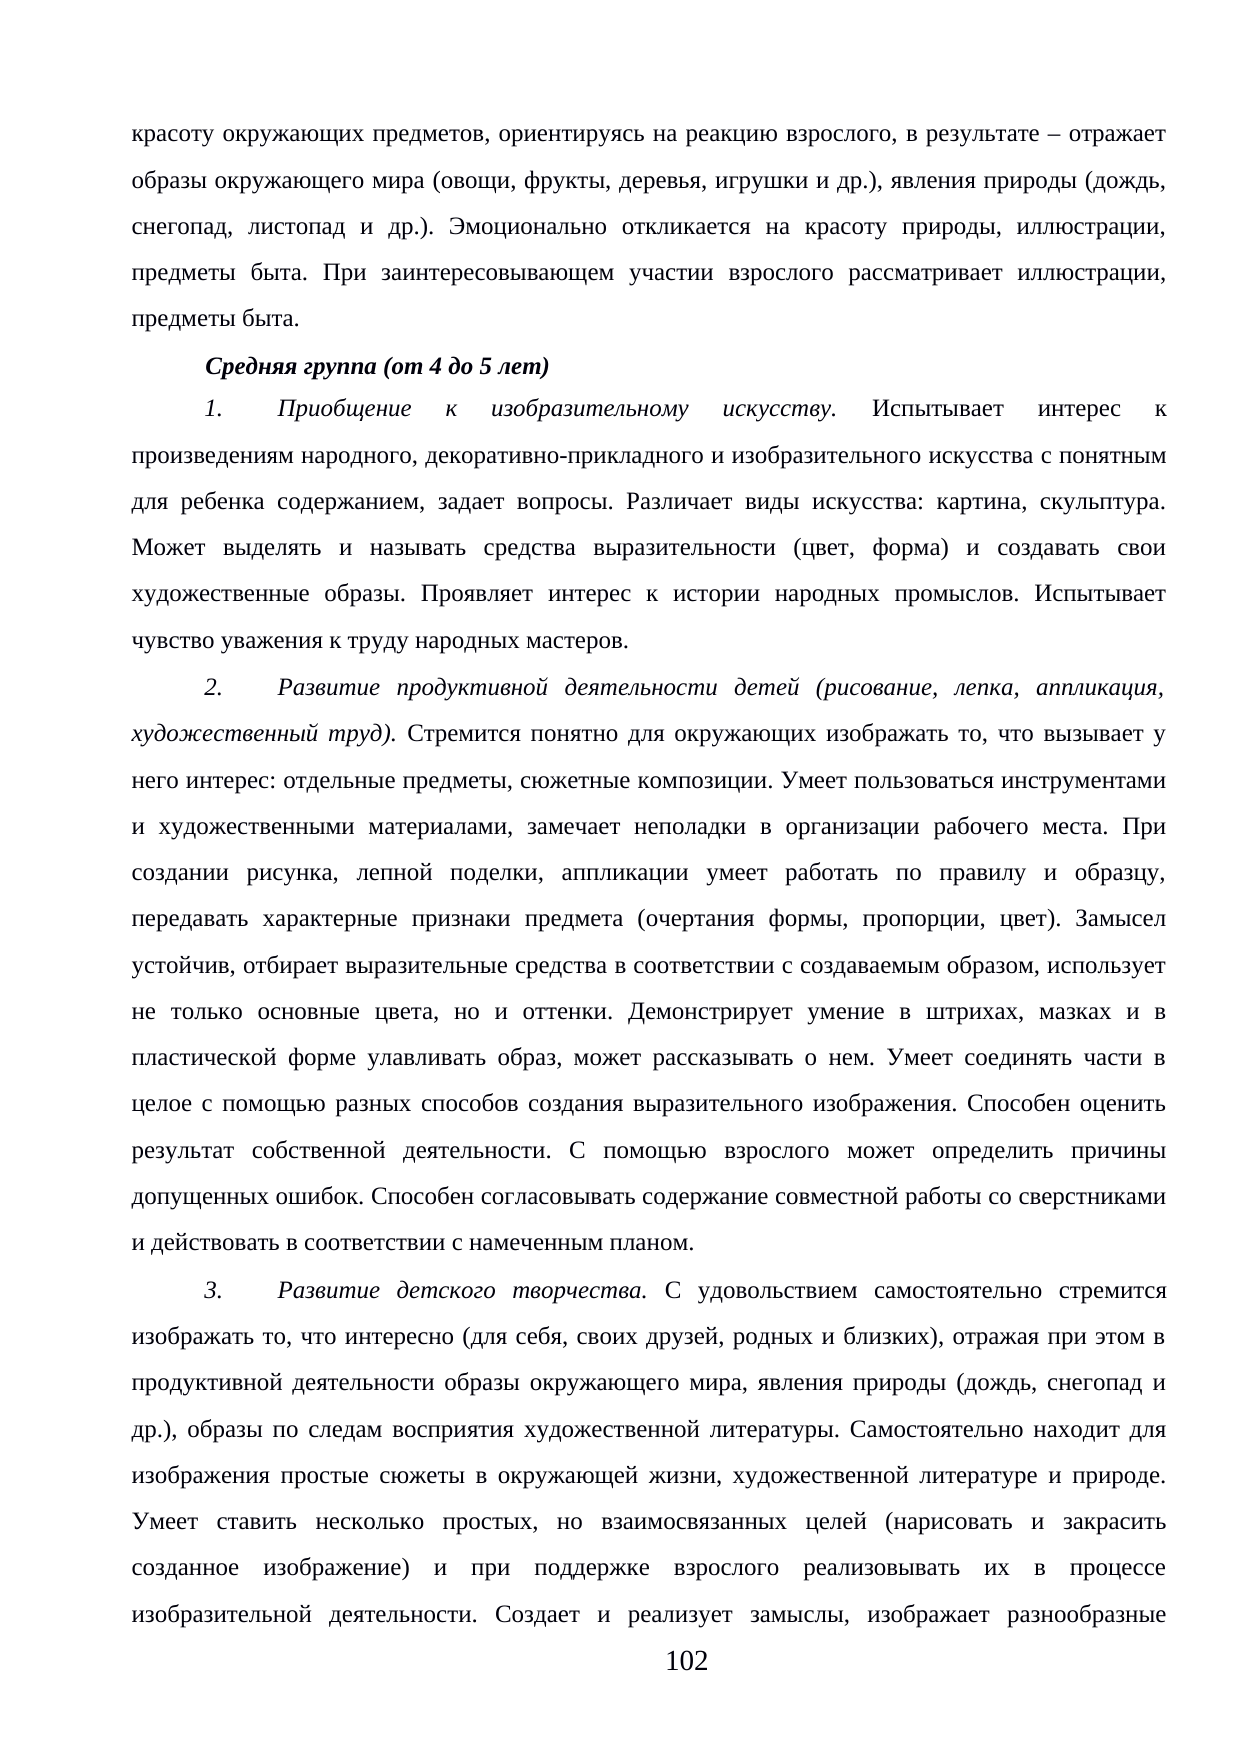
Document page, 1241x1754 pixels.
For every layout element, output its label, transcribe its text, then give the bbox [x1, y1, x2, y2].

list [131, 118, 1167, 332]
subtitle Средняя группа (от 4 до 5 лет) [205, 351, 1182, 380]
list Приобщение к изобразительному искусству. Испытывает интерес к произведениям народного, декоративно-прикладного и изобразительного искусства с понятным для ребенка содержанием, задает вопросы. Различает виды искусства: картина, скульптура. Может выделять и называть средства выразительности (цвет, форма) и создавать свои художественные образы. Проявляет интерес к истории народных промыслов. Испытывает чувство уважения к труду народных мастеров. [131, 393, 1167, 653]
list Развитие продуктивной деятельности детей (рисование, лепка, аппликация, художественный труд). Стремится понятно для окружающих изображать то, что вызывает у него интерес: отдельные предметы, сюжетные композиции. Умеет пользоваться инструментами и художественными материалами, замечает неполадки в организации рабочего места. При создании рисунка, лепной поделки, аппликации умеет работать по правилу и образцу, передавать характерные признаки предмета (очертания формы, пропорции, цвет). Замысел устойчив, отбирает выразительные средства в соответствии с создаваемым образом, использует не только основные цвета, но и оттенки. Демонстрирует умение в штрихах, мазках и в пластической форме улавливать образ, может рассказывать о нем. Умеет соединять части в целое с помощью разных способов создания выразительного изображения. Способен оценить результат собственной деятельности. С помощью взрослого может определить причины допущенных ошибок. Способен согласовывать содержание совместной работы со сверстниками и действовать в соответствии с намеченным планом. [131, 672, 1167, 1256]
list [131, 1275, 1167, 1627]
